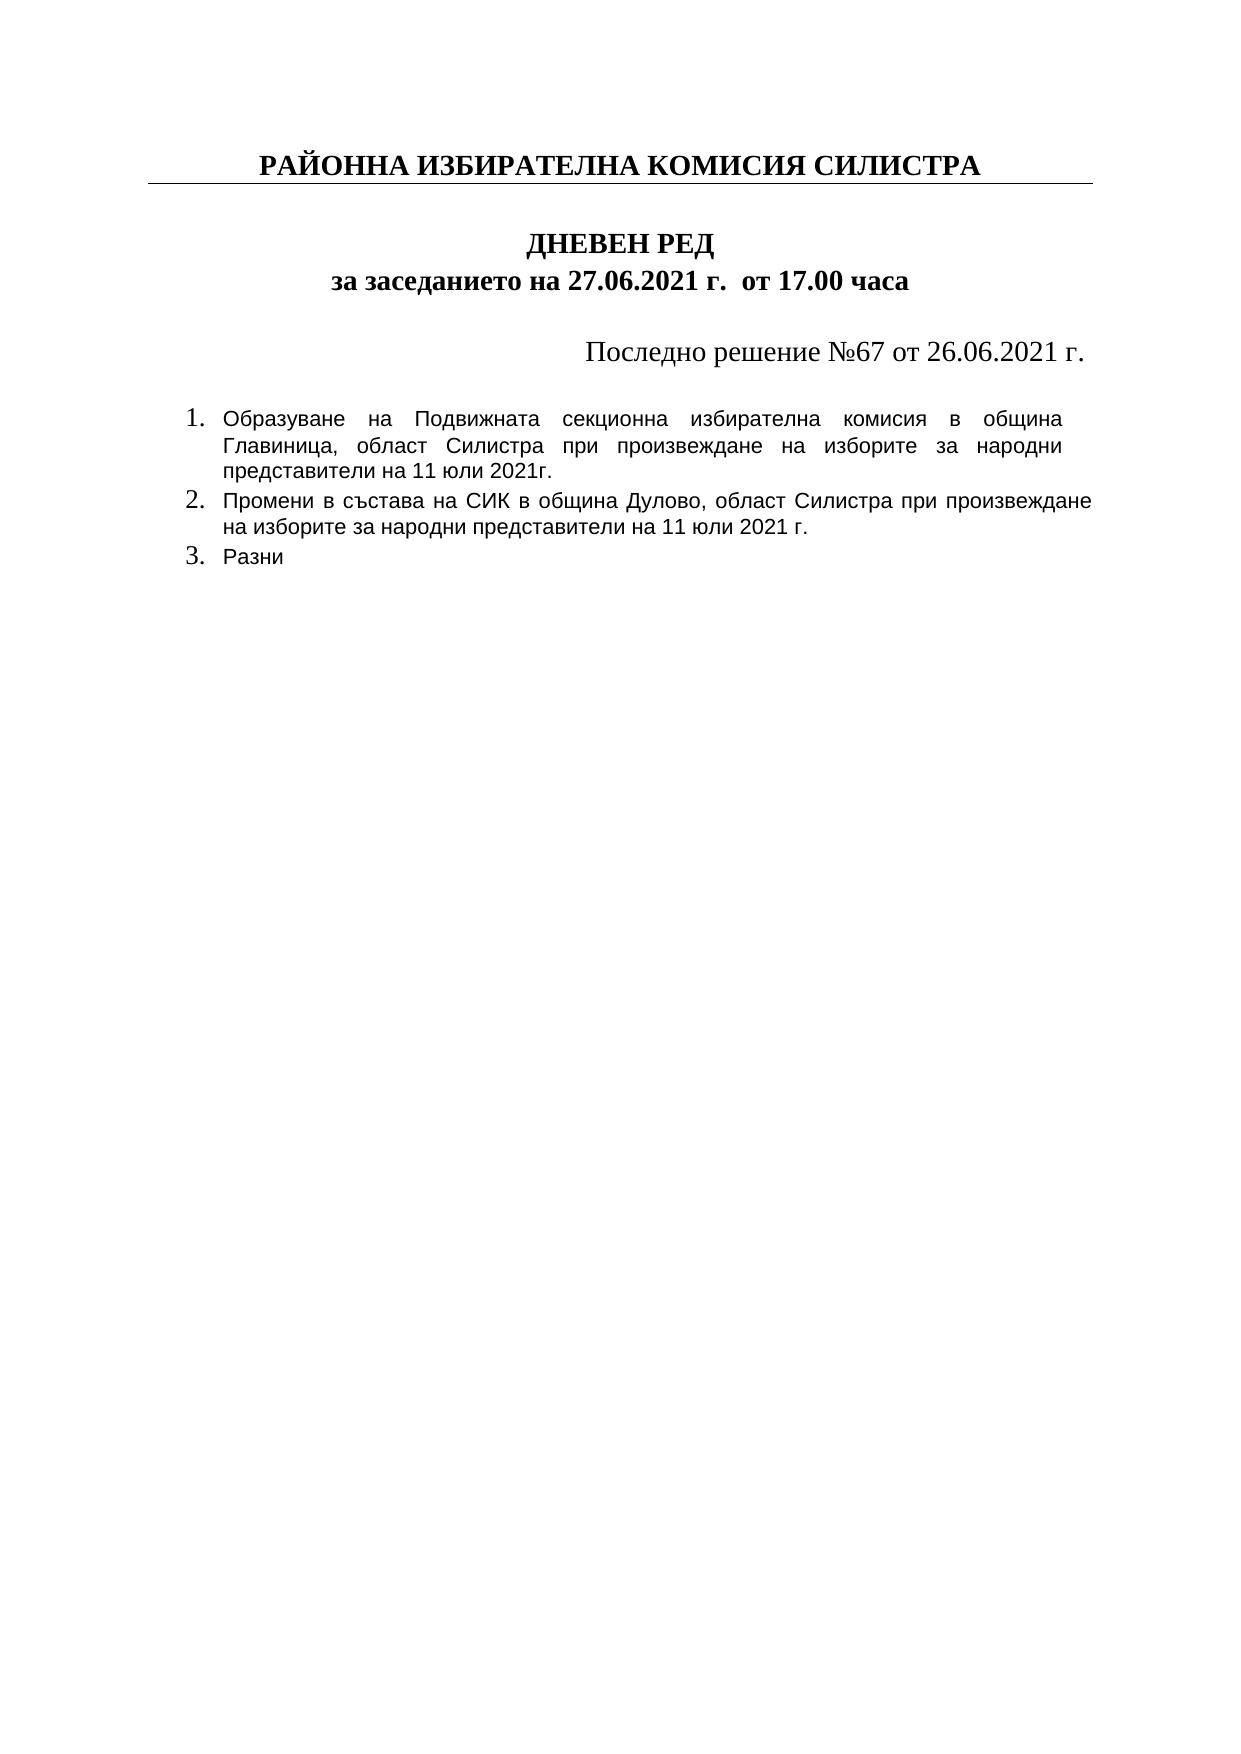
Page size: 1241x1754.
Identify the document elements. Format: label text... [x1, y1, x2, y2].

text ДНЕВЕН РЕД [148, 222, 1093, 259]
list Промени в състава на СИК в община Дулово, област Силистра при произвеждане на изборите за народни представители на 11 юли 2021 г. [185, 483, 1093, 539]
list Разни [185, 539, 1093, 570]
text Последно решение №67 от 26.06.2021 г. [148, 334, 1093, 368]
text за заседанието на 27.06.2021 г. от 17.00 часа [148, 259, 1093, 297]
list Образуване на Подвижната секционна избирателна комисия в община Главиница, област Силистра при произвеждане на изборите за народни представители на 11 юли 2021г. [185, 401, 1063, 483]
text РАЙОННА ИЗБИРАТЕЛНА КОМИСИЯ СИЛИСТРА [148, 148, 1093, 183]
